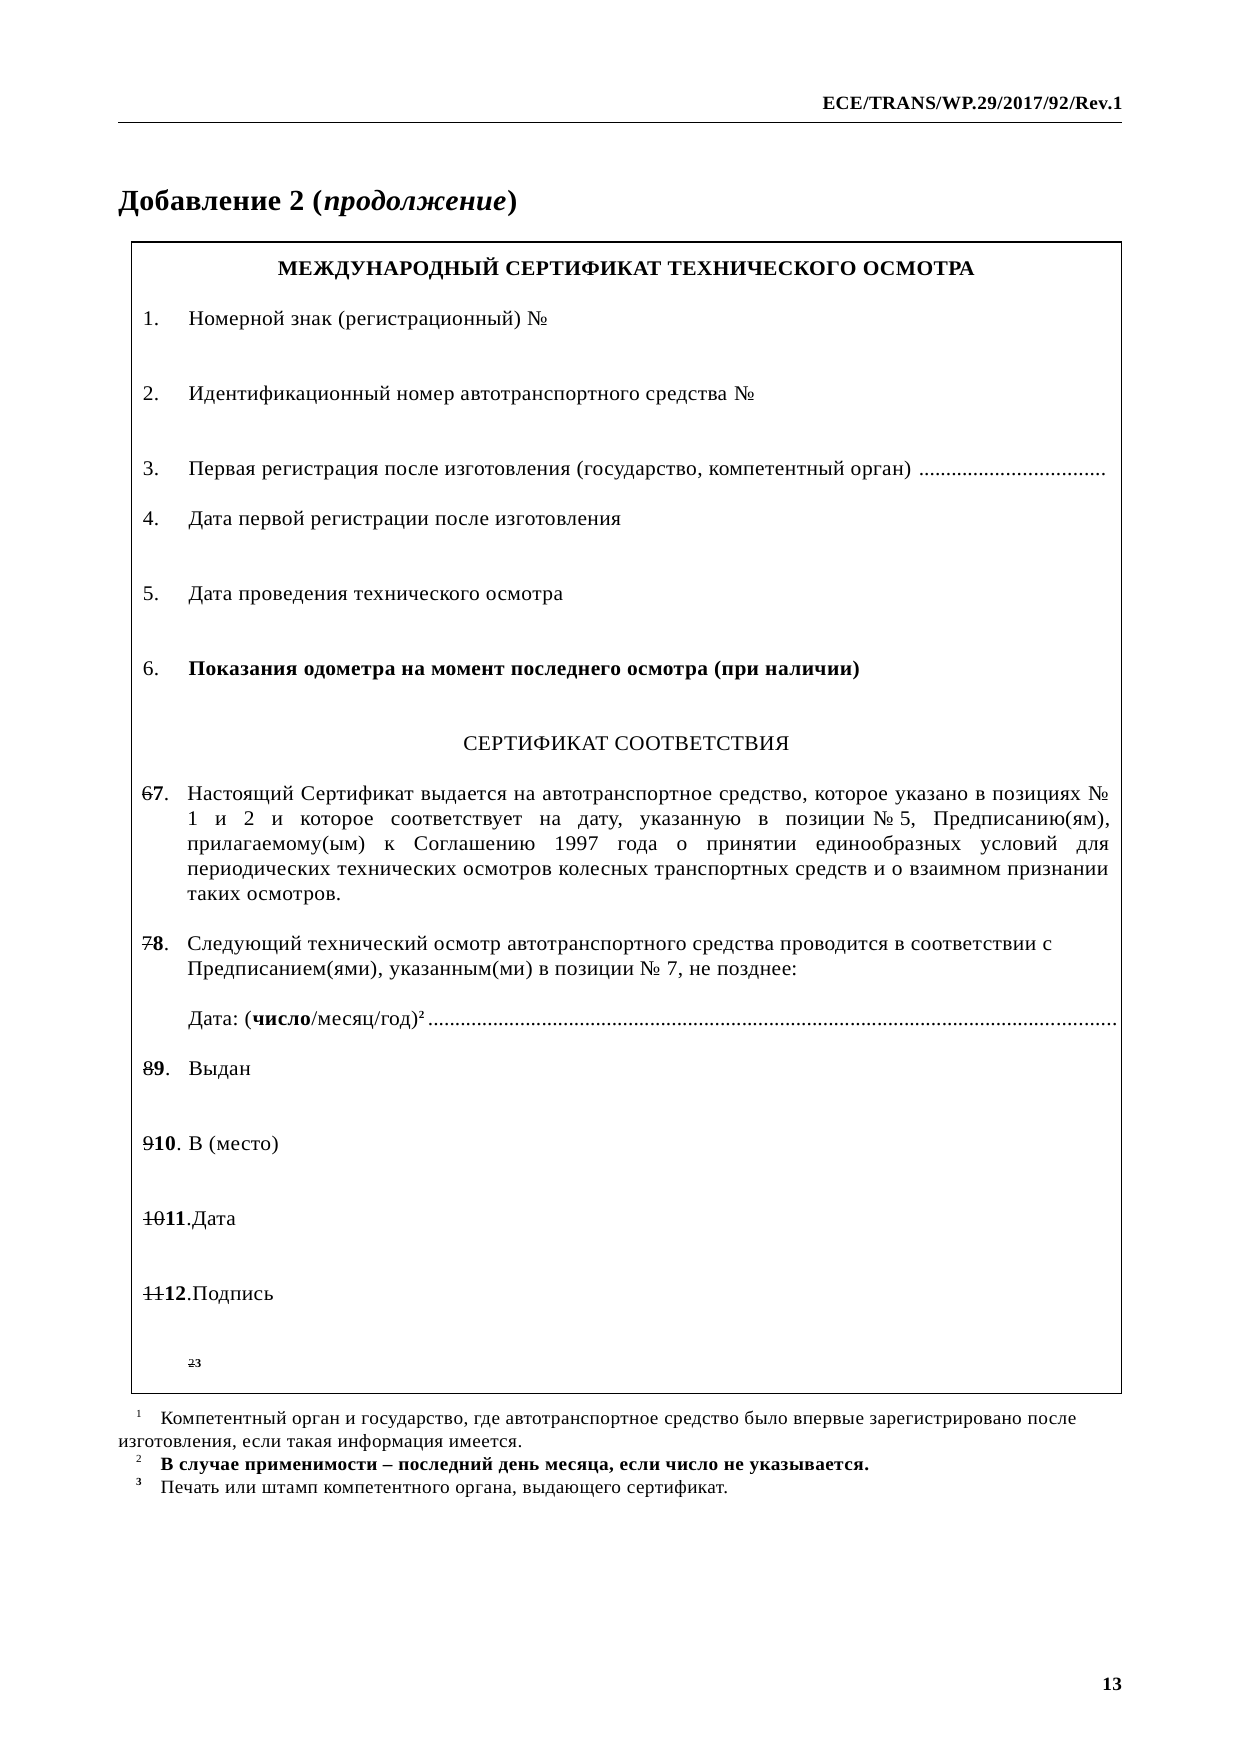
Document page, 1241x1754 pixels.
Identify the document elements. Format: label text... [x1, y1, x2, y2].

table_cell 78. Следующий технический осмотр автотранспортного средства проводится в соответствии с Предписанием(ями), указанным(ми) в позиции № 7, не позднее: [132, 918, 1121, 992]
table_cell 4. Дата первой регистрации после изготовления [132, 493, 1121, 567]
table_cell 6. Показания одометра на момент последнего осмотра (при наличии) [132, 643, 1121, 717]
text 1 Компетентный орган и государство, где автотранспортное средство было впервые зарегистрировано после изготовления, если такая информация имеется. [118, 1406, 1122, 1452]
table_cell 89. Выдан [132, 1043, 1121, 1117]
table_cell СЕРТИФИКАТ СООТВЕТСТВИЯ [132, 718, 1121, 767]
table_cell 5. Дата проведения технического осмотра [132, 568, 1121, 642]
table_cell 1112.Подпись [132, 1268, 1121, 1342]
table_cell 2. Идентификационный номер автотранспортного средства № [132, 368, 1121, 442]
table_cell Дата: (число/месяц/год)2 [132, 993, 1121, 1042]
table_header МЕЖДУНАРОДНЫЙ СЕРТИФИКАТ ТЕХНИЧЕСКОГО ОСМОТРА [132, 243, 1121, 292]
table_cell 1011.Дата [132, 1193, 1121, 1267]
table_cell 910. В (место) [132, 1118, 1121, 1192]
text 2 В случае применимости – последний день месяца, если число не указывается. [118, 1452, 1122, 1475]
table_cell 3. Первая регистрация после изготовления (государство, компетентный орган) 1 [132, 443, 1121, 492]
table_cell 67. Настоящий Сертификат выдается на автотранспортное средство, которое указано в позициях № 1 и 2 и которое соответствует на дату, указанную в позиции № 5, Предписанию(ям), прилагаемому(ым) к Соглашению 1997 года о принятии единообразных условий для периодических технических осмотров колесных транспортных средств и о взаимном признании таких осмотров. [132, 768, 1121, 917]
table_cell 23 [132, 1343, 1121, 1392]
text 3 Печать или штамп компетентного органа, выдающего сертификат. [118, 1475, 1122, 1498]
table_cell 1. Номерной знак (регистрационный) № [132, 293, 1121, 367]
text Добавление 2 (продолжение) [118, 185, 1004, 216]
